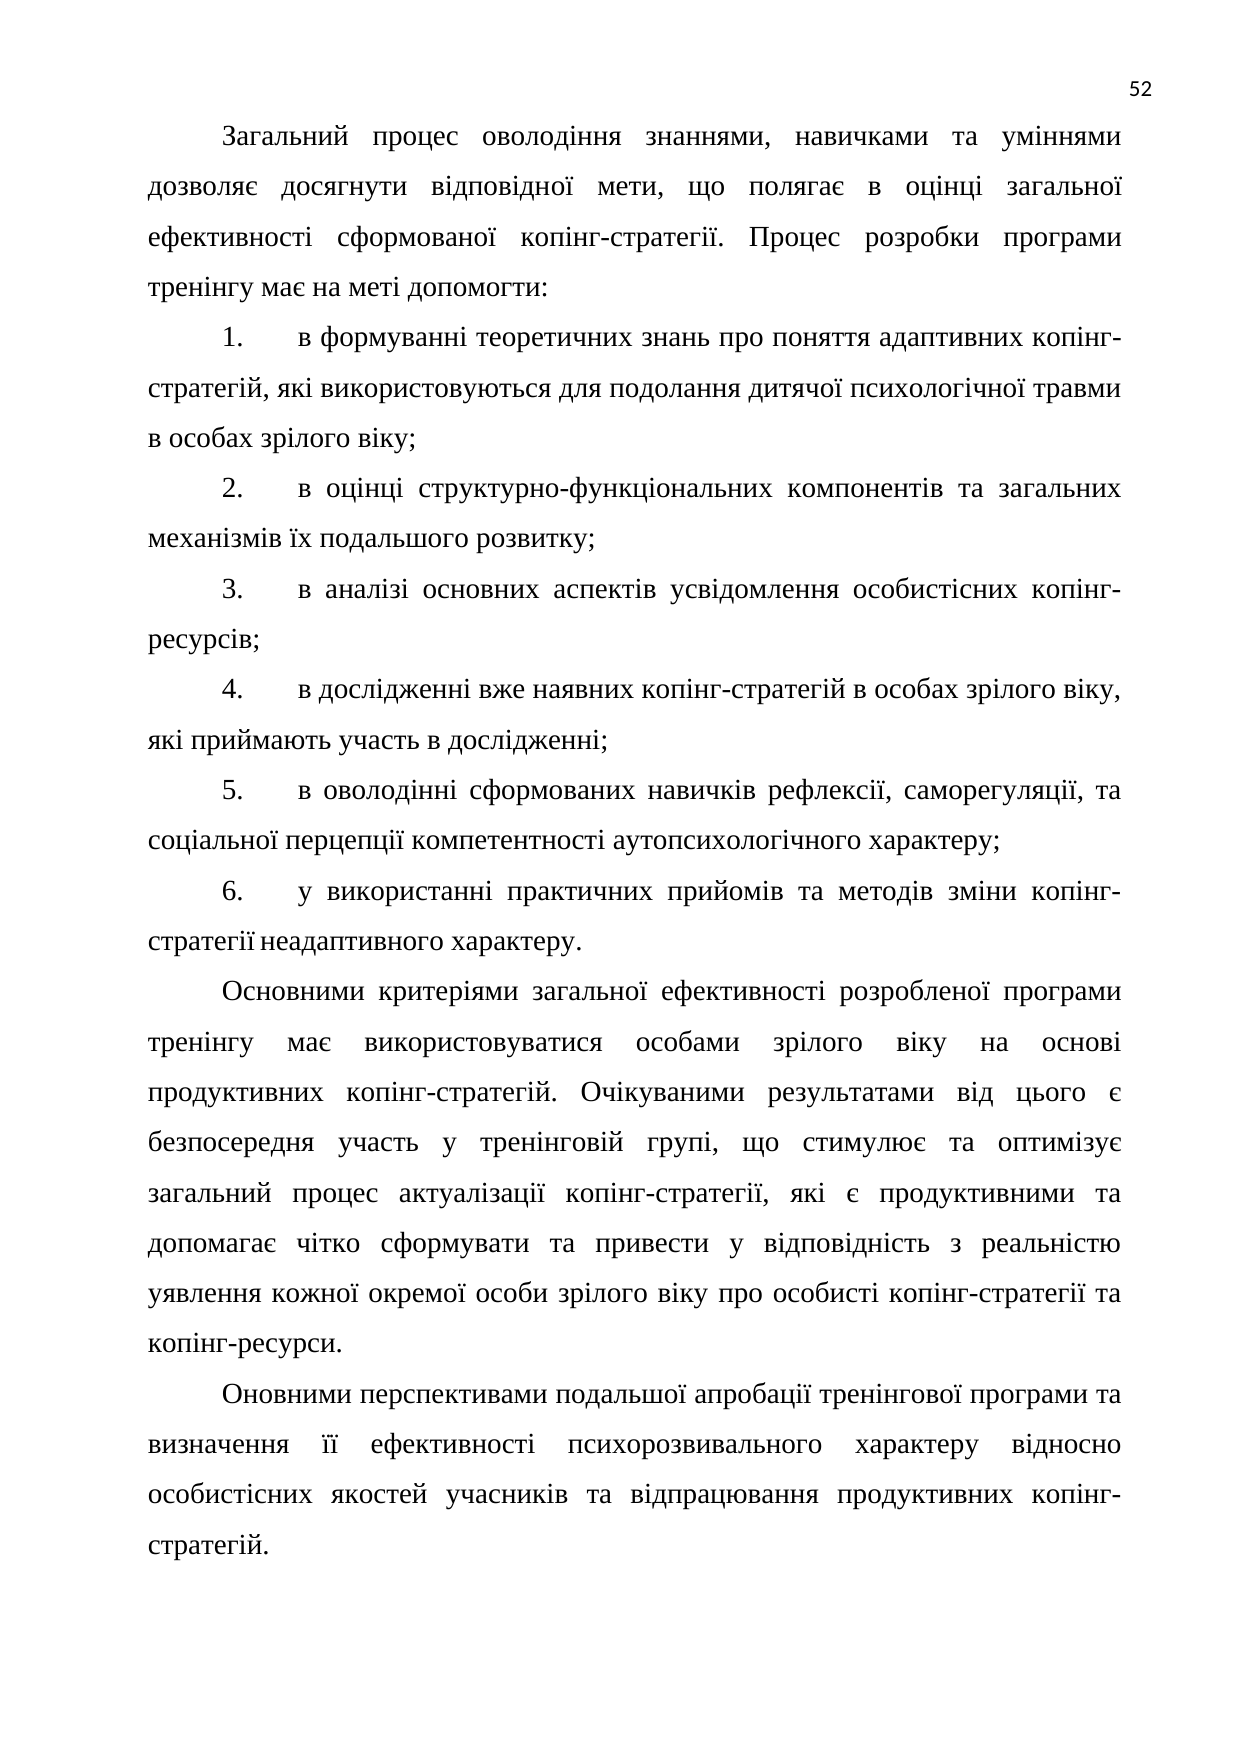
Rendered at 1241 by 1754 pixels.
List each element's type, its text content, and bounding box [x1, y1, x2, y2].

list в оцінці структурно-функціональних компонентів та загальних механізмів їх подальшого розвитку; [148, 470, 1122, 554]
text Загальний процес оволодіння знаннями, навичками та уміннями дозволяє досягнути відповідної мети, що полягає в оцінці загальної ефективності сформованої копінг-стратегії. Процес розробки програми тренінгу має на меті допомогти: [148, 118, 1122, 303]
list в дослідженні вже наявних копінг-стратегій в особах зрілого віку, які приймають участь в дослідженні; [148, 672, 1122, 755]
list в оволодінні сформованих навичків рефлексії, саморегуляції, та соціальної перцепції компетентності аутопсихологічного характеру; [148, 772, 1122, 856]
list в формуванні теоретичних знань про поняття адаптивних копінг-стратегій, які використовуються для подолання дитячої психологічної травми в особах зрілого віку; [148, 319, 1122, 453]
text Основними критеріями загальної ефективності розробленої програми тренінгу має використовуватися особами зрілого віку на основі продуктивних копінг-стратегій. Очікуваними результатами від цього є безпосередня участь у тренінговій групі, що стимулює та оптимізує загальний процес актуалізації копінг-стратегії, які є продуктивними та допомагає чітко сформувати та привести у відповідність з реальністю уявлення кожної окремої особи зрілого віку про особисті копінг-стратегії та копінг-ресурси. [148, 973, 1122, 1359]
list у використанні практичних прийомів та методів зміни копінг-стратегії неадаптивного характеру. [148, 873, 1122, 957]
list в аналізі основних аспектів усвідомлення особистісних копінг-ресурсів; [148, 571, 1122, 655]
text Оновними перспективами подальшої апробації тренінгової програми та визначення її ефективності психорозвивального характеру відносно особистісних якостей учасників та відпрацювання продуктивних копінг-стратегій. [148, 1376, 1122, 1560]
